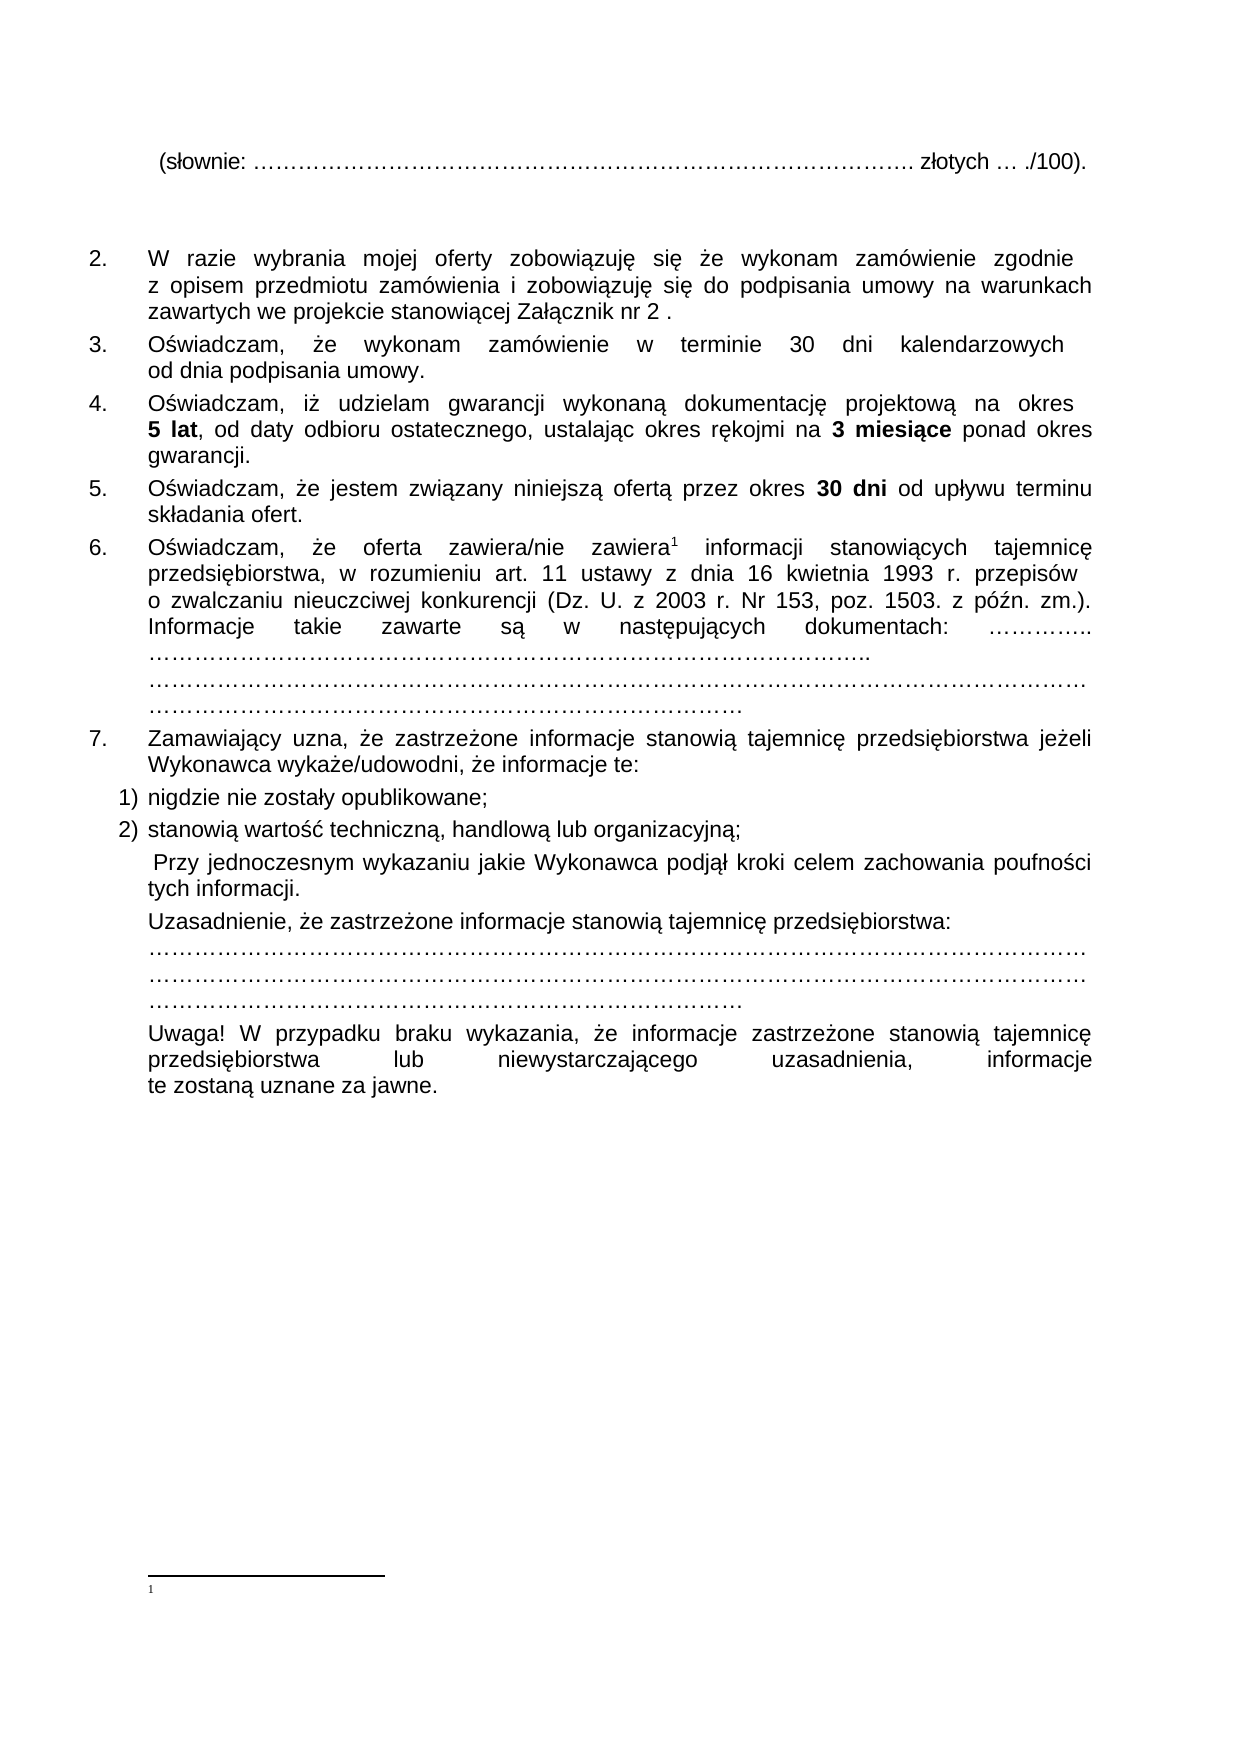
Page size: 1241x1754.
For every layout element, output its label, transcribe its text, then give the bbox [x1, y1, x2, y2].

list Oświadczam, że oferta zawiera/nie zawiera informacji stanowiących tajemnicę przedsiębiorstwa, w rozumieniu art. 11 ustawy z dnia 16 kwietnia 1993 r. przepisów o zwalczaniu nieuczciwej konkurencji (Dz. U. z 2003 r. Nr 153, poz. 1503. z późn. zm.). Informacje takie zawarte są w następujących dokumentach: …………..…………………………………………………………………………………..………………………………………………………………………………………………………………………………………………………………………………… [88, 534, 1093, 718]
list Oświadczam, że wykonam zamówienie w terminie 30 dni kalendarzowych od dnia podpisania umowy. [88, 331, 1093, 383]
text Przy jednoczesnym wykazaniu jakie Wykonawca podjął kroki celem zachowania poufności tych informacji. [118, 849, 1093, 902]
list W razie wybrania mojej oferty zobowiązuję się że wykonam zamówienie zgodnie z opisem przedmiotu zamówienia i zobowiązuję się do podpisania umowy na warunkach zawartych we projekcie stanowiącej Załącznik nr 2 . [88, 245, 1093, 324]
text Uwaga! W przypadku braku wykazania, że informacje zastrzeżone stanowią tajemnicę przedsiębiorstwa lub niewystarczającego uzasadnienia, informacje te zostaną uznane za jawne. [148, 1019, 1093, 1098]
list Oświadczam, iż udzielam gwarancji wykonaną dokumentację projektową na okres 5 lat, od daty odbioru ostatecznego, ustalając okres rękojmi na 3 miesiące ponad okres gwarancji. [88, 390, 1093, 469]
list nigdzie nie zostały opublikowane; [118, 784, 1093, 810]
list Oświadczam, że jestem związany niniejszą ofertą przez okres 30 dni od upływu terminu składania ofert. [88, 475, 1093, 528]
text (słownie: ……………………………………………………………………………. złotych … ./100). [158, 148, 1093, 174]
text Uzasadnienie, że zastrzeżone informacje stanowią tajemnicę przedsiębiorstwa: ……………………………………………………………………………………………………………………………………………………………………………………………………………………………………………………………………………………………… [148, 908, 1093, 1013]
list stanowią wartość techniczną, handlową lub organizacyjną; [118, 816, 1093, 843]
list Zamawiający uzna, że zastrzeżone informacje stanowią tajemnicę przedsiębiorstwa jeżeli Wykonawca wykaże/udowodni, że informacje te: [88, 725, 1093, 777]
